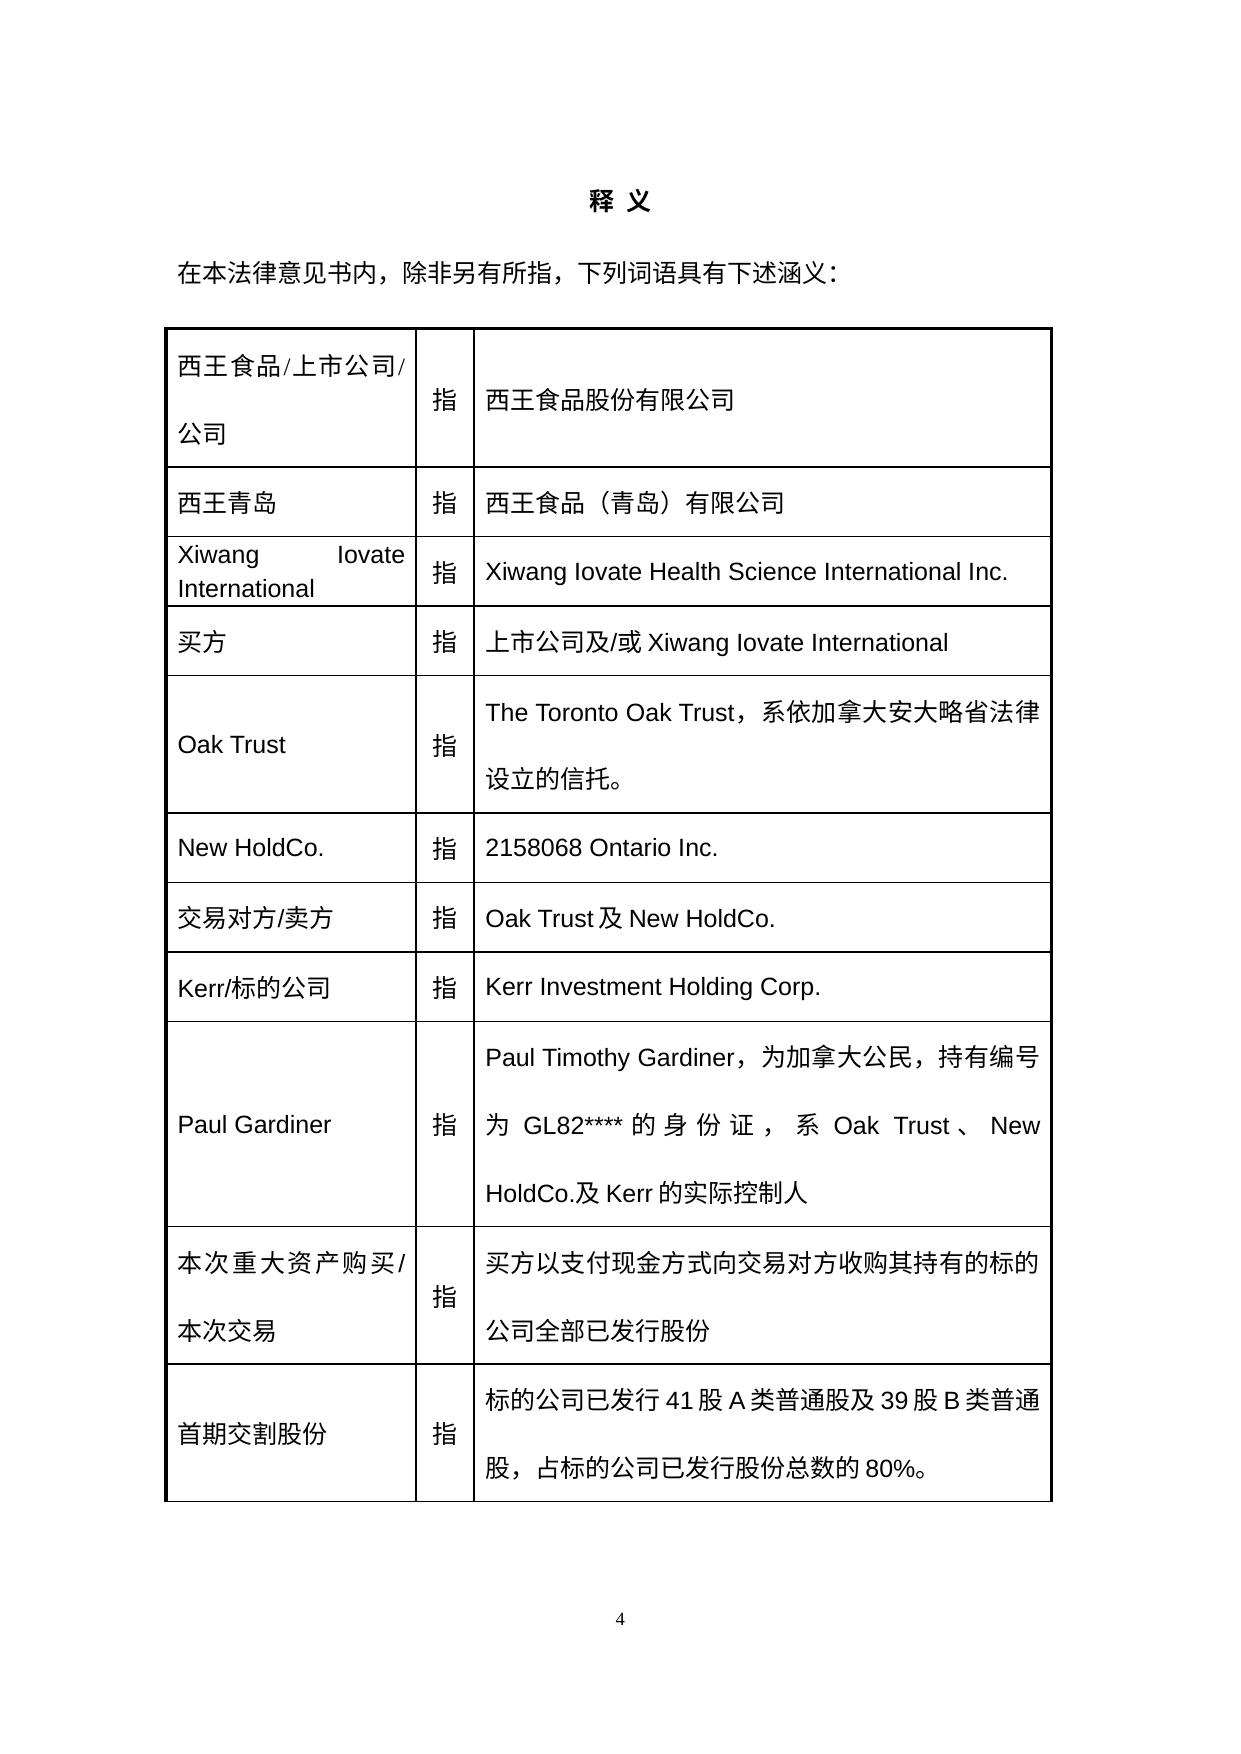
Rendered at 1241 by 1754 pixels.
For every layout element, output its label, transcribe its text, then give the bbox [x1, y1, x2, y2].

table_cell 首期交割股份 [168, 1365, 415, 1501]
table_cell Oak Trust及New HoldCo. [475, 883, 1050, 951]
table_cell 买方 [168, 607, 415, 675]
table_cell 指 [417, 814, 473, 882]
text 在本法律意见书内，除非另有所指，下列词语具有下述涵义： [177, 252, 1063, 290]
table_cell Paul Timothy Gardiner，为加拿大公民，持有编号为GL82****的身份证，系Oak Trust、New HoldCo.及Kerr的实际控制人 [475, 1022, 1050, 1226]
table_cell 交易对方/卖方 [168, 883, 415, 951]
table_cell 指 [417, 1022, 473, 1226]
table_cell 指 [417, 607, 473, 675]
table_cell 指 [417, 537, 473, 605]
table_header 西王食品/上市公司/公司 [168, 330, 415, 466]
table_cell New HoldCo. [168, 814, 415, 882]
table_cell 买方以支付现金方式向交易对方收购其持有的标的公司全部已发行股份 [475, 1227, 1050, 1363]
table_header 指 [417, 330, 473, 466]
table_cell 指 [417, 953, 473, 1021]
table_cell Xiwang Iovate Health Science International Inc. [475, 537, 1050, 605]
table_cell Kerr Investment Holding Corp. [475, 953, 1050, 1021]
table_cell 指 [417, 883, 473, 951]
table_cell Kerr/标的公司 [168, 953, 415, 1021]
text 释 义 [177, 181, 1063, 218]
table_cell 指 [417, 1365, 473, 1501]
table_cell 西王青岛 [168, 468, 415, 536]
table_cell 指 [417, 468, 473, 536]
table_cell 上市公司及/或Xiwang Iovate International [475, 607, 1050, 675]
table_cell The Toronto Oak Trust，系依加拿大安大略省法律设立的信托。 [475, 676, 1050, 812]
table_cell 本次重大资产购买/本次交易 [168, 1227, 415, 1363]
table_cell Oak Trust [168, 676, 415, 812]
table_cell Paul Gardiner [168, 1022, 415, 1226]
table_cell 标的公司已发行41股A类普通股及39股B类普通股，占标的公司已发行股份总数的80%。 [475, 1365, 1050, 1501]
table_cell 2158068 Ontario Inc. [475, 814, 1050, 882]
table_cell Xiwang Iovate International [168, 537, 415, 605]
table_cell 西王食品（青岛）有限公司 [475, 468, 1050, 536]
table_cell 指 [417, 676, 473, 812]
table_cell 指 [417, 1227, 473, 1363]
table_header 西王食品股份有限公司 [475, 330, 1050, 466]
